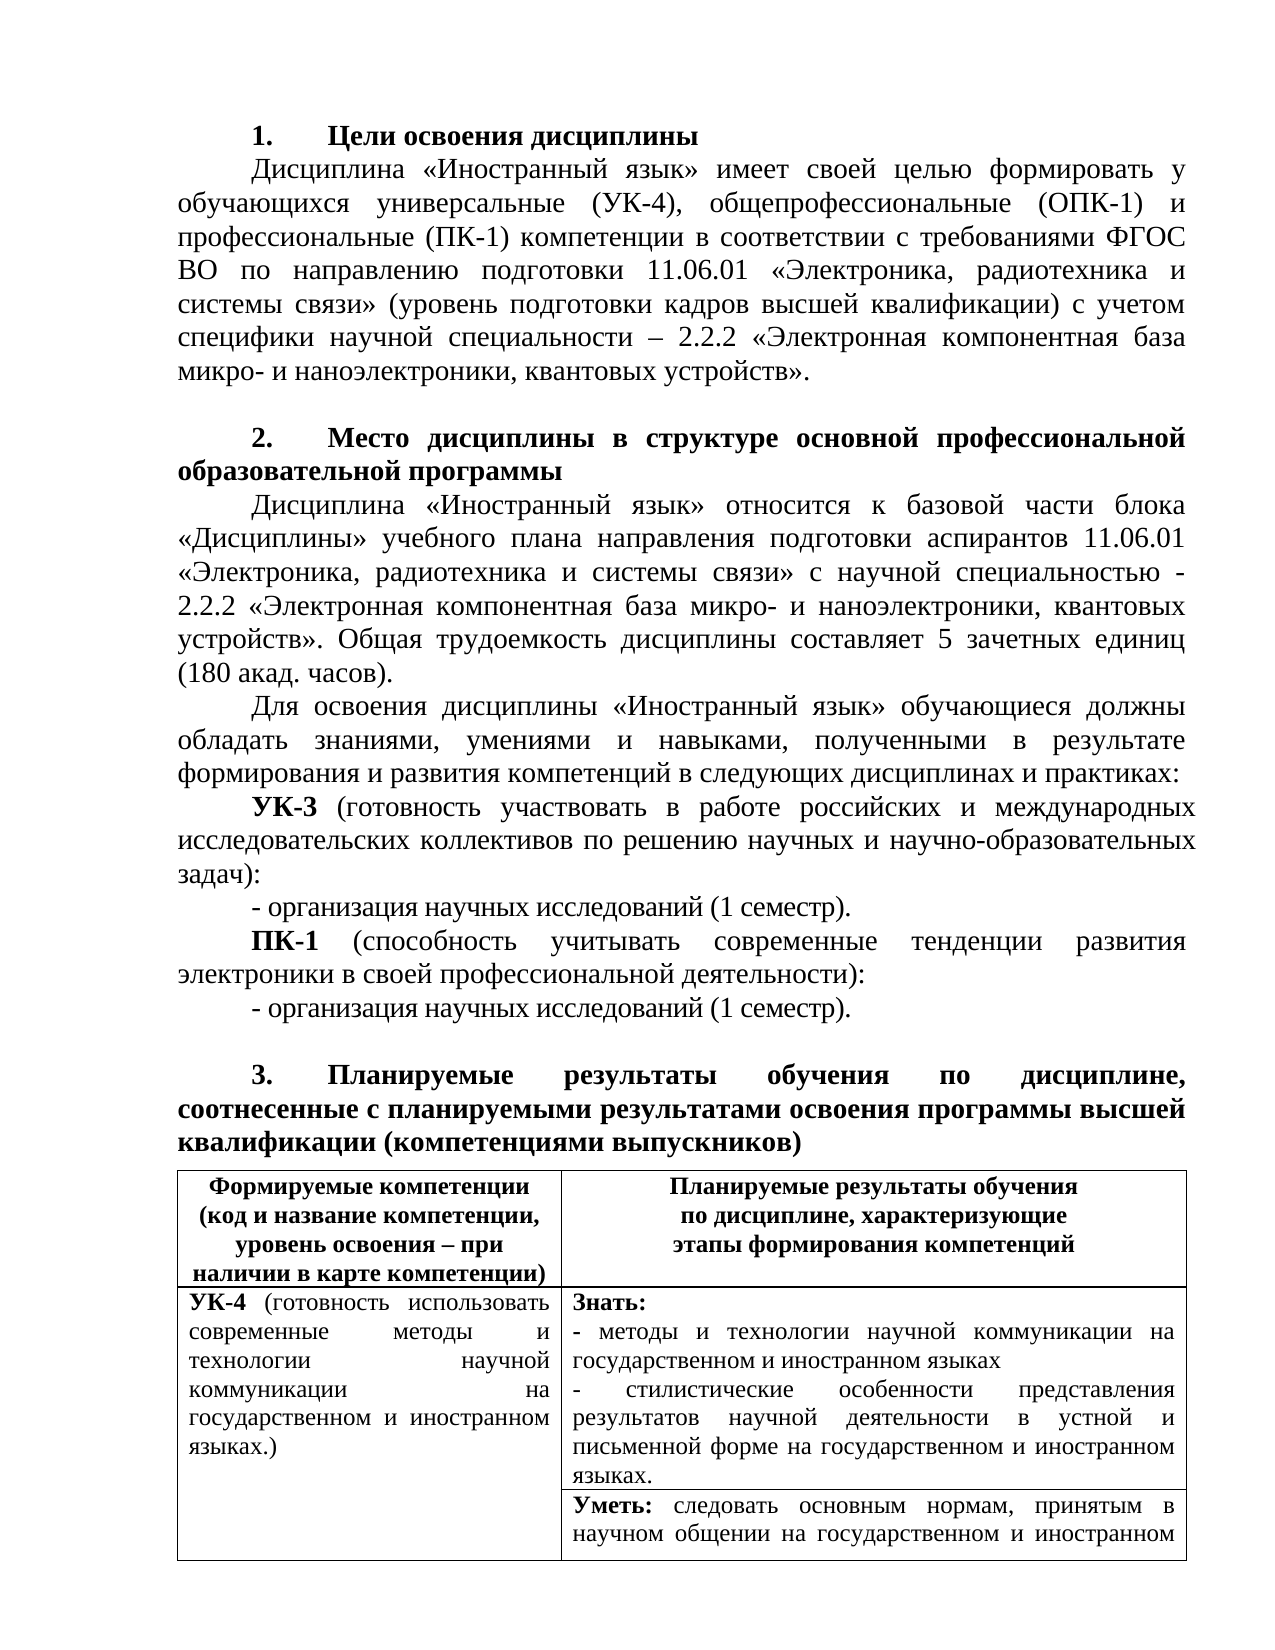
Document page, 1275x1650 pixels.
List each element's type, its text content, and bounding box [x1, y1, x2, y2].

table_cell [562, 1490, 1186, 1560]
text УК-3 (готовность участвовать в работе российских и международных исследовательских коллективов по решению научных и научно-образовательных задач): [177, 789, 1196, 889]
table_header Планируемые результаты обучения по дисциплине, характеризующие этапы формирования компетенций [562, 1171, 1186, 1286]
list Место дисциплины в структуре основной профессиональной образовательной программы [177, 420, 1186, 487]
text Для освоения дисциплины «Иностранный язык» обучающиеся должны обладать знаниями, умениями и навыками, полученными в результате формирования и развития компетенций в следующих дисциплинах и практиках: [177, 688, 1186, 789]
table_cell УК-4 (готовность использовать современные методы и технологии научной коммуникации на государственном и иностранном языках.) [178, 1288, 561, 1560]
text - организация научных исследований (1 семестр). [177, 889, 1186, 923]
text ПК-1 (способность учитывать современные тенденции развития электроники в своей профессиональной деятельности): [177, 923, 1186, 990]
text Дисциплина «Иностранный язык» имеет своей целью формировать у обучающихся универсальные (УК-4), общепрофессиональные (ОПК-1) и профессиональные (ПК-1) компетенции в соответствии с требованиями ФГОС ВО по направлению подготовки 11.06.01 «Электроника, радиотехника и системы связи» (уровень подготовки кадров высшей квалификации) с учетом специфики научной специальности – 2.2.2 «Электронная компонентная база микро- и наноэлектроники, квантовых устройств». [177, 152, 1186, 386]
table_cell Знать: - методы и технологии научной коммуникации на государственном и иностранном языках - стилистические особенности представления результатов научной деятельности в устной и письменной форме на государственном и иностранном языках. [562, 1288, 1186, 1489]
text - организация научных исследований (1 семестр). [177, 990, 1186, 1024]
list Цели освоения дисциплины [251, 118, 1186, 152]
list Планируемые результаты обучения по дисциплине, соотнесенные с планируемыми результатами освоения программы высшей квалификации (компетенциями выпускников) [177, 1057, 1186, 1158]
text Дисциплина «Иностранный язык» относится к базовой части блока «Дисциплины» учебного плана направления подготовки аспирантов 11.06.01 «Электроника, радиотехника и системы связи» с научной специальностью - 2.2.2 «Электронная компонентная база микро- и наноэлектроники, квантовых устройств». Общая трудоемкость дисциплины составляет 5 зачетных единиц (180 акад. часов). [177, 487, 1186, 688]
table_header Формируемые компетенции (код и название компетенции, уровень освоения – при наличии в карте компетенции) [178, 1171, 561, 1286]
